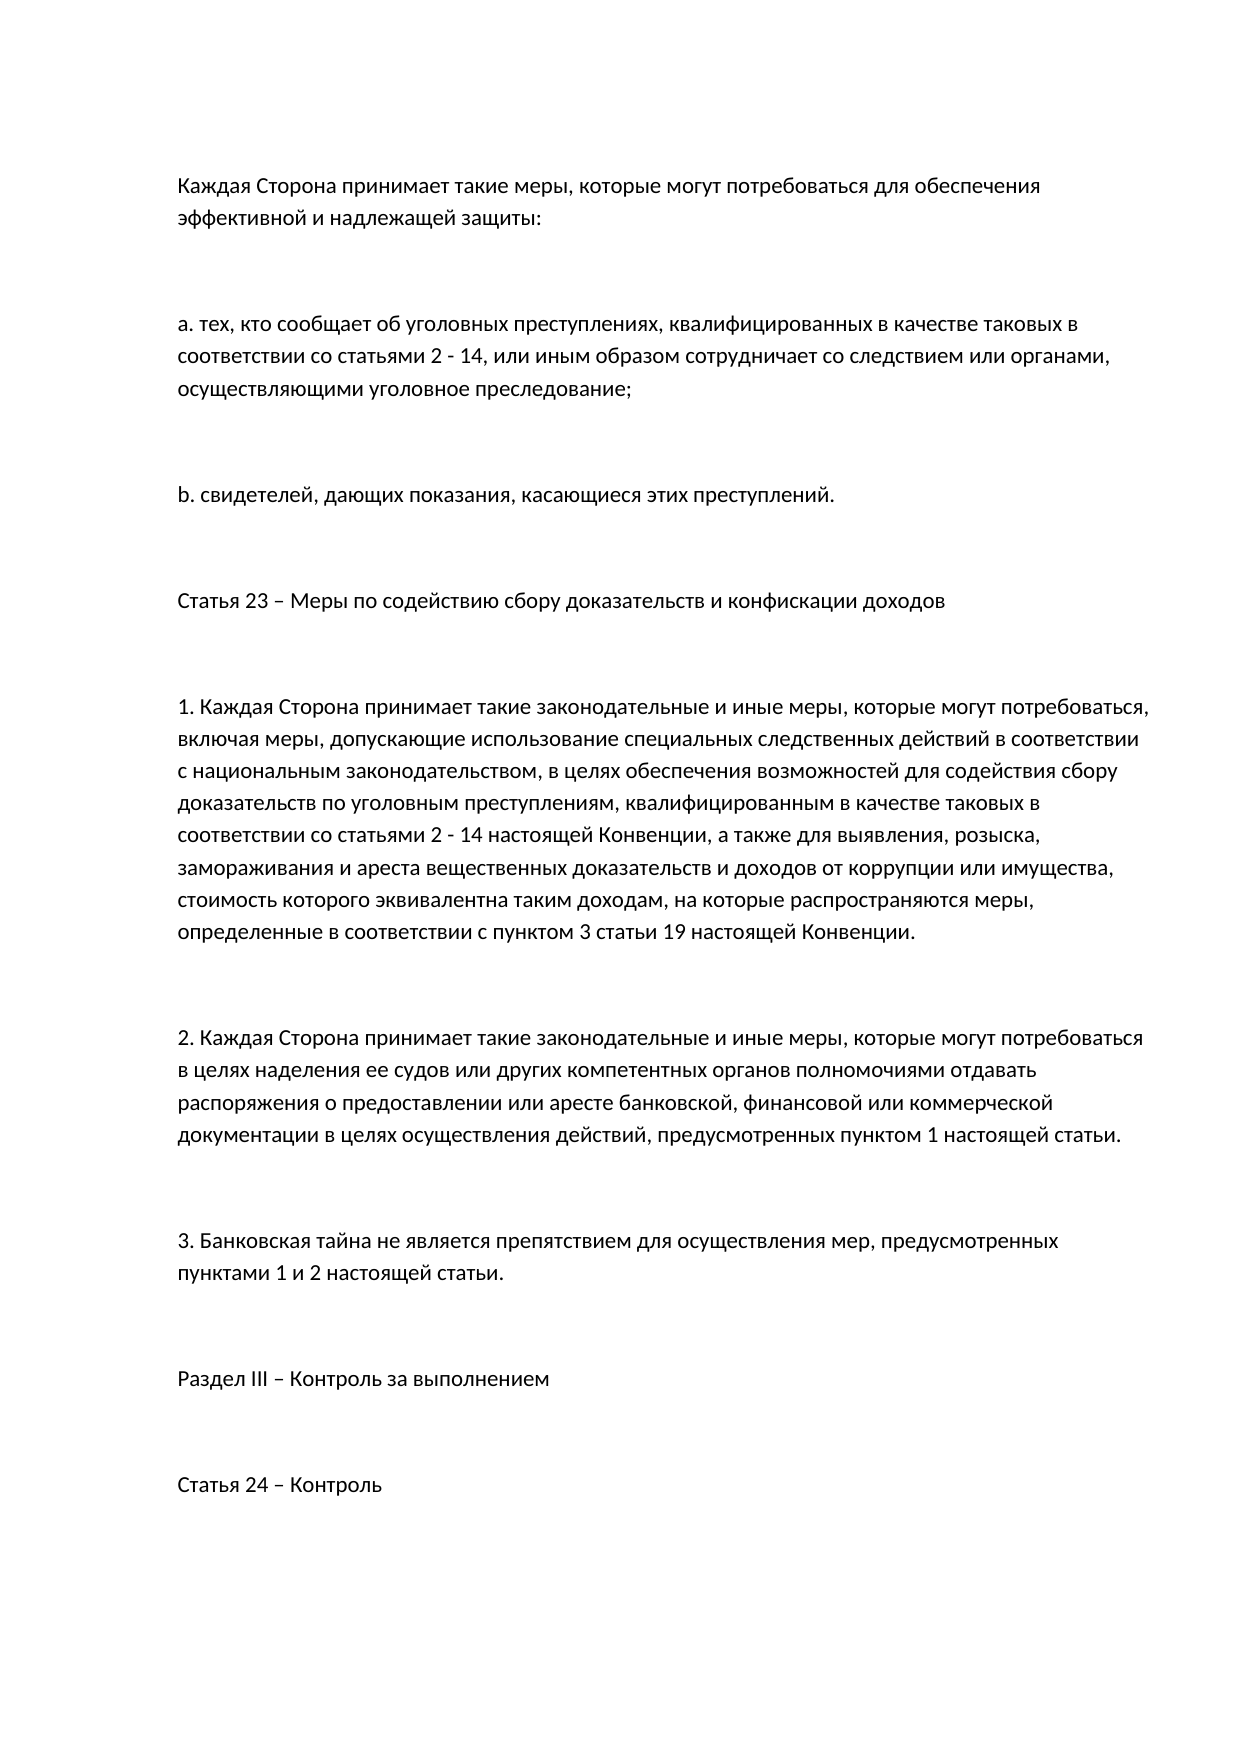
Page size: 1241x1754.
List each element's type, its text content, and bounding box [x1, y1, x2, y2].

text Статья 24 – Контроль [177, 1470, 1152, 1498]
text a. тех, кто сообщает об уголовных преступлениях, квалифицированных в качестве таковых в соответствии со статьями 2 - 14, или иным образом сотрудничает со следствием или органами, осуществляющими уголовное преследование; [177, 309, 1152, 402]
text Каждая Сторона принимает такие меры, которые могут потребоваться для обеспечения эффективной и надлежащей защиты: [177, 171, 1152, 231]
text 1. Каждая Сторона принимает такие законодательные и иные меры, которые могут потребоваться, включая меры, допускающие использование специальных следственных действий в соответствии с национальным законодательством, в целях обеспечения возможностей для содействия сбору доказательств по уголовным преступлениям, квалифицированным в качестве таковых в соответствии со статьями 2 - 14 настоящей Конвенции, а также для выявления, розыска, замораживания и ареста вещественных доказательств и доходов от коррупции или имущества, стоимость которого эквивалентна таким доходам, на которые распространяются меры, определенные в соответствии с пунктом 3 статьи 19 настоящей Конвенции. [177, 692, 1152, 945]
text Раздел III – Контроль за выполнением [177, 1364, 1152, 1392]
text 2. Каждая Сторона принимает такие законодательные и иные меры, которые могут потребоваться в целях наделения ее судов или других компетентных органов полномочиями отдавать распоряжения о предоставлении или аресте банковской, финансовой или коммерческой документации в целях осуществления действий, предусмотренных пунктом 1 настоящей статьи. [177, 1023, 1152, 1148]
text Статья 23 – Меры по содействию сбору доказательств и конфискации доходов [177, 586, 1152, 614]
text 3. Банковская тайна не является препятствием для осуществления мер, предусмотренных пунктами 1 и 2 настоящей статьи. [177, 1226, 1152, 1286]
text b. свидетелей, дающих показания, касающиеся этих преступлений. [177, 480, 1152, 508]
